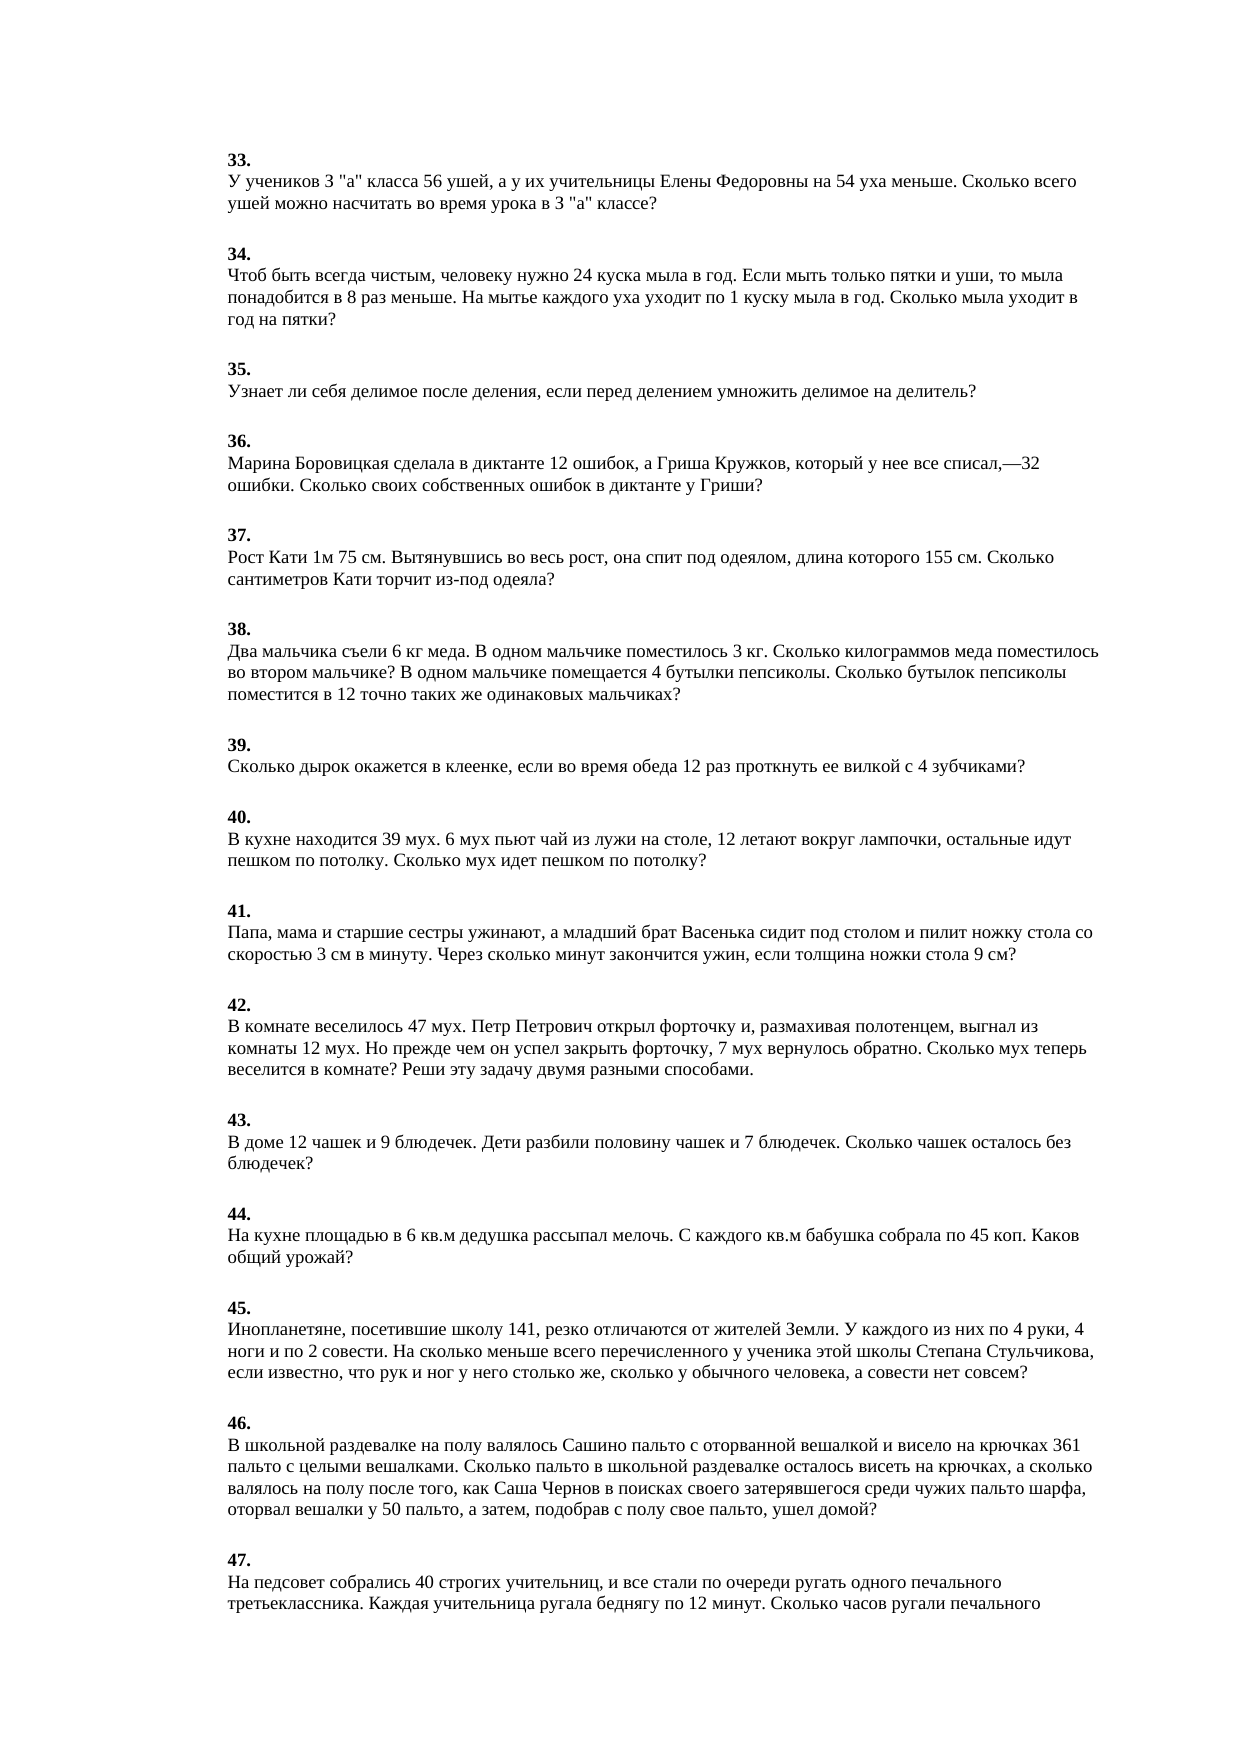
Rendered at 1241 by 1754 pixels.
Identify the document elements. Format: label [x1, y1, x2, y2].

table_cell [177, 118, 1152, 1615]
